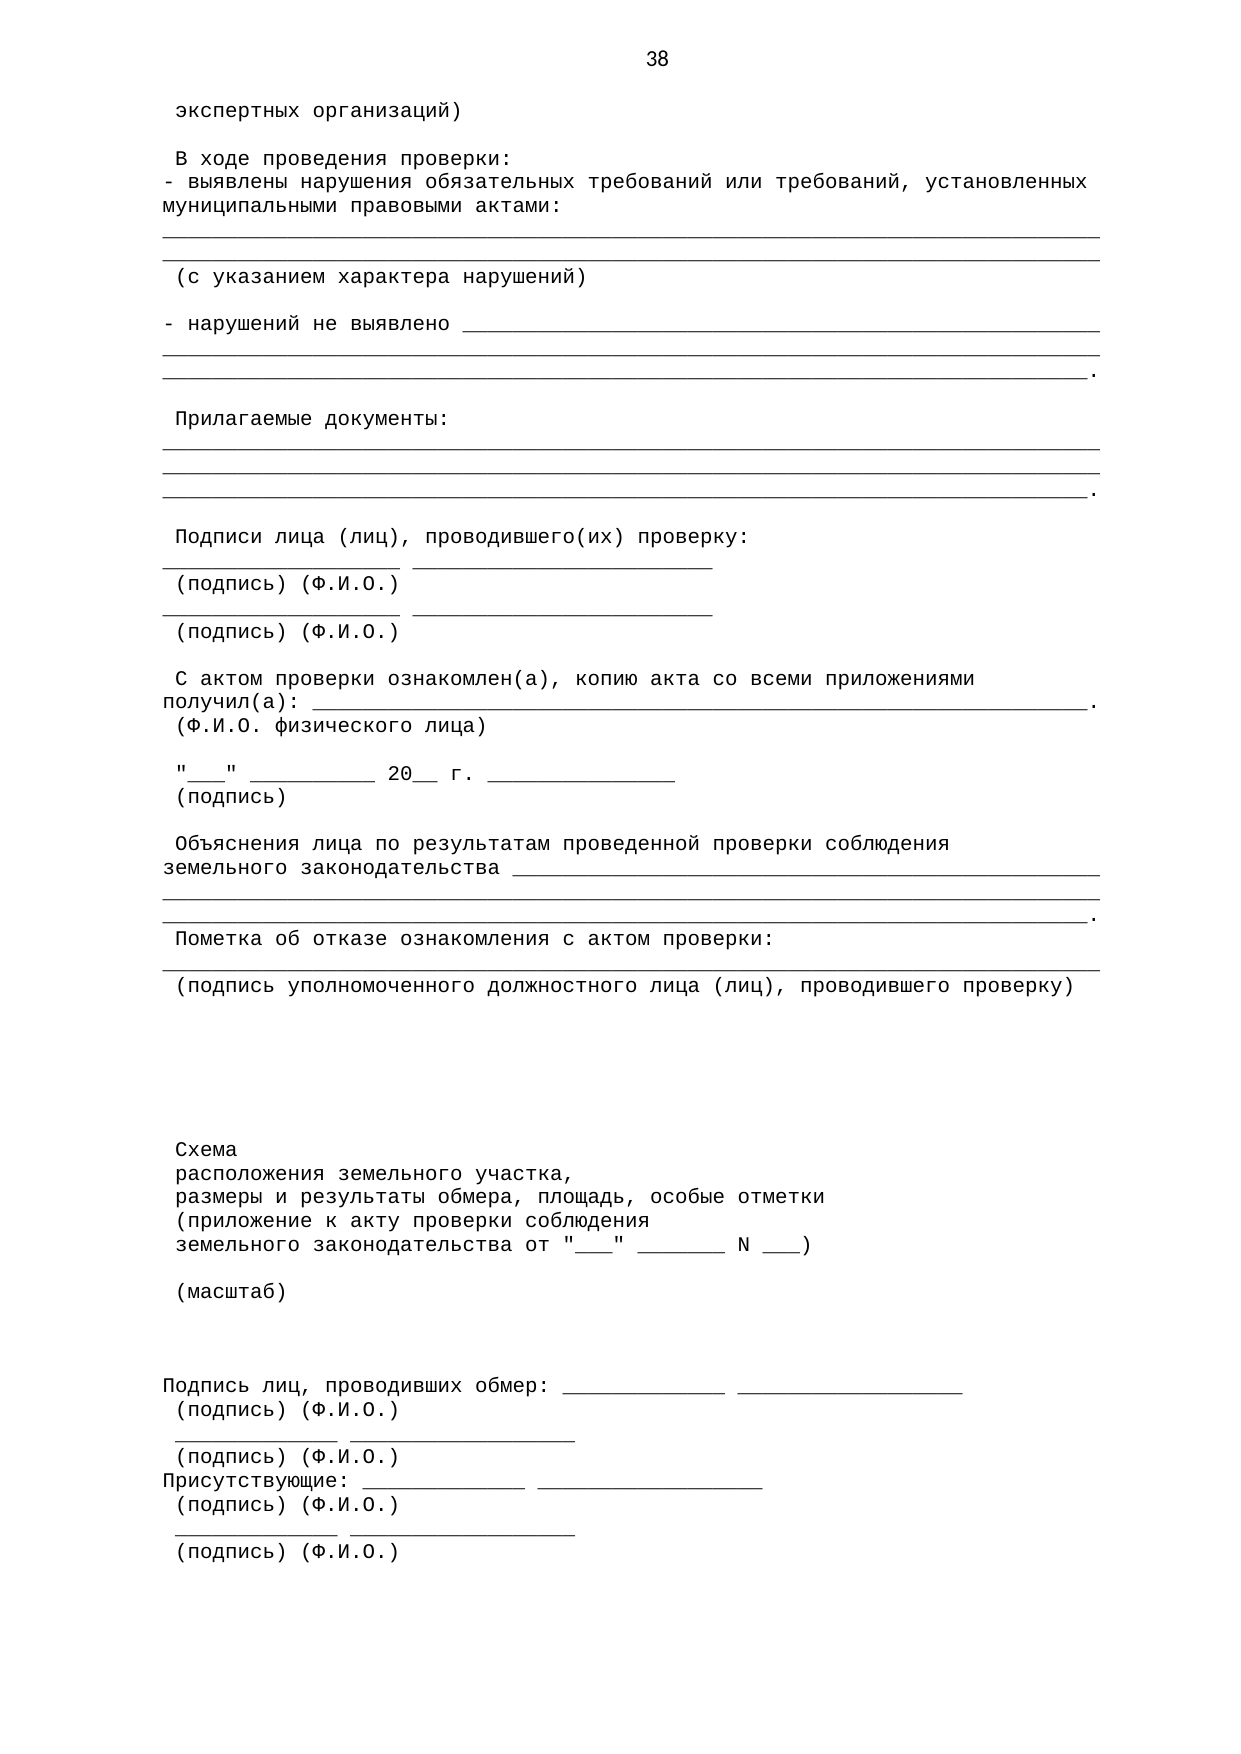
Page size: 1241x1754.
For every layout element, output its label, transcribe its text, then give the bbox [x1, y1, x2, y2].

text ___________________________________________________________________________ [162, 242, 1152, 266]
text Присутствующие: _____________ __________________ [162, 1470, 1152, 1494]
text (Ф.И.О. физического лица) [162, 715, 1152, 739]
text получил(а): ______________________________________________________________. [162, 692, 1152, 715]
text __________________________________________________________________________. [162, 904, 1152, 928]
text ___________________ ________________________ [162, 597, 1152, 621]
text экспертных организаций) [162, 100, 1152, 124]
text (подпись) (Ф.И.О.) [162, 621, 1152, 644]
text Подписи лица (лиц), проводившего(их) проверку: [162, 526, 1152, 550]
text "___" __________ 20__ г. _______________ [162, 762, 1152, 786]
text ___________________________________________________________________________ [162, 881, 1152, 904]
text размеры и результаты обмера, площадь, особые отметки [162, 1186, 1152, 1210]
text ___________________________________________________________________________ [162, 455, 1152, 479]
text Объяснения лица по результатам проведенной проверки соблюдения [162, 833, 1152, 857]
text ___________________________________________________________________________ [162, 952, 1152, 975]
text Пометка об отказе ознакомления с актом проверки: [162, 928, 1152, 952]
text (подпись) (Ф.И.О.) [162, 1541, 1152, 1565]
text земельного законодательства от "___" _______ N ___) [162, 1234, 1152, 1257]
text ___________________________________________________________________________ [162, 337, 1152, 361]
text В ходе проведения проверки: [162, 148, 1152, 171]
text ___________________________________________________________________________ [162, 431, 1152, 455]
text (подпись) (Ф.И.О.) [162, 1446, 1152, 1470]
text (с указанием характера нарушений) [162, 266, 1152, 289]
text Схема [162, 1139, 1152, 1163]
text (подпись) (Ф.И.О.) [162, 573, 1152, 597]
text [162, 219, 1152, 242]
text (приложение к акту проверки соблюдения [162, 1210, 1152, 1234]
text Подпись лиц, проводивших обмер: _____________ __________________ [162, 1376, 1152, 1399]
text ___________________ ________________________ [162, 550, 1152, 573]
text - нарушений не выявлено ___________________________________________________ [162, 313, 1152, 337]
text С актом проверки ознакомлен(а), копию акта со всеми приложениями [162, 668, 1152, 692]
text (подпись уполномоченного должностного лица (лиц), проводившего проверку) [162, 975, 1152, 999]
text (подпись) (Ф.И.О.) [162, 1399, 1152, 1423]
text _____________ __________________ [162, 1423, 1152, 1446]
text _____________ __________________ [162, 1517, 1152, 1541]
text муниципальными правовыми актами: [162, 195, 1152, 219]
text __________________________________________________________________________. [162, 479, 1152, 502]
text расположения земельного участка, [162, 1163, 1152, 1186]
text Прилагаемые документы: [162, 408, 1152, 431]
text (подпись) (Ф.И.О.) [162, 1494, 1152, 1517]
text - выявлены нарушения обязательных требований или требований, установленных [162, 171, 1152, 195]
text (подпись) [162, 786, 1152, 810]
text (масштаб) [162, 1281, 1152, 1304]
text __________________________________________________________________________. [162, 361, 1152, 384]
text земельного законодательства _______________________________________________ [162, 857, 1152, 881]
